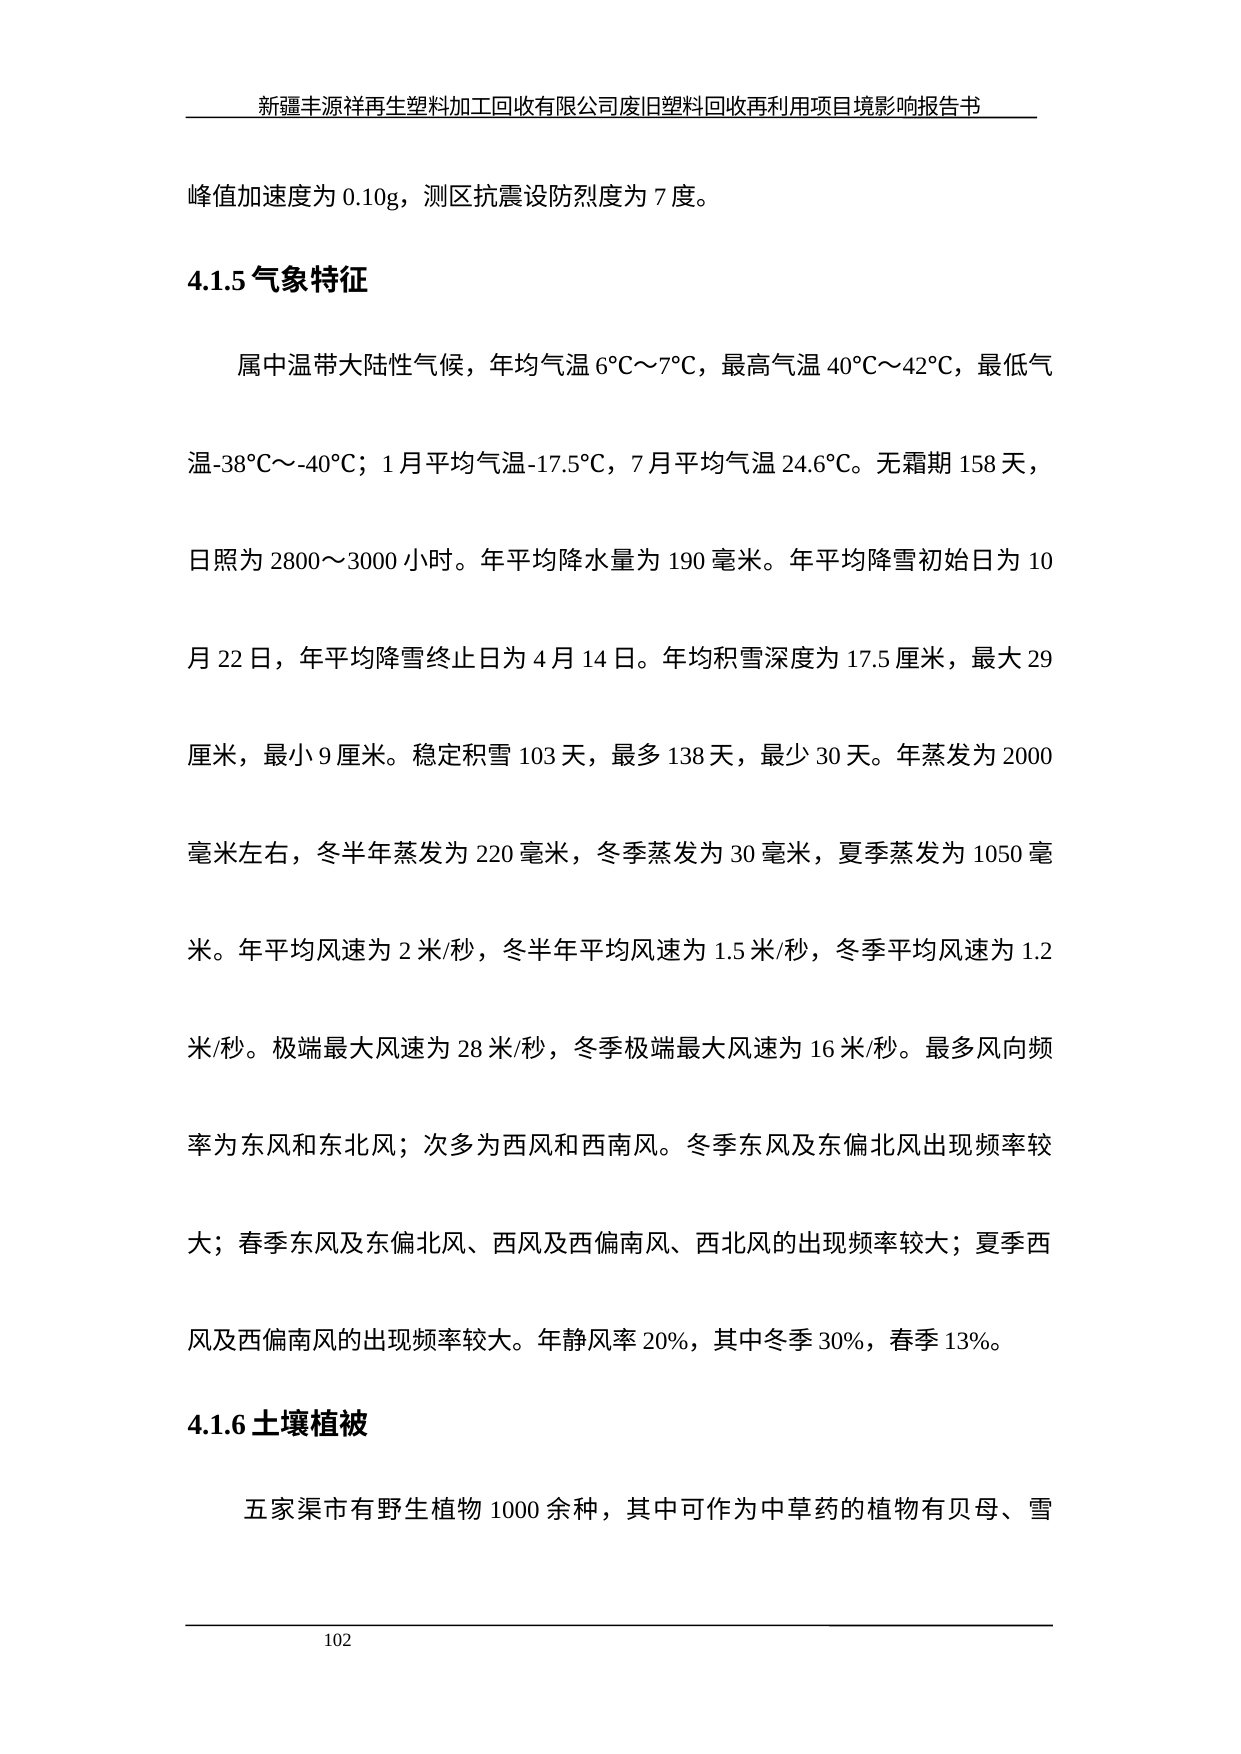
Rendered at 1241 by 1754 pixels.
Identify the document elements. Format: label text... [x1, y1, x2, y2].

text 4.1.6土壤植被 [187, 1389, 1053, 1454]
text 4.1.5气象特征 [187, 245, 1053, 310]
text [187, 1476, 1053, 1541]
text 属中温带大陆性气候，年均气温6℃～7℃，最高气温40℃～42℃，最低气温-38℃～-40℃；1月平均气温-17.5℃，7月平均气温24.6℃。无霜期158天，日照为2800～3000小时。年平均降水量为190毫米。年平均降雪初始日为10月22日，年平均降雪终止日为4月14日。年均积雪深度为17.5厘米，最大29厘米，最小9厘米。稳定积雪103天，最多138天，最少30天。年蒸发为2000毫米左右，冬半年蒸发为220毫米，冬季蒸发为30毫米，夏季蒸发为1050毫米。年平均风速为2米/秒，冬半年平均风速为1.5米/秒，冬季平均风速为1.2米/秒。极端最大风速为28米/秒，冬季极端最大风速为16米/秒。最多风向频率为东风和东北风；次多为西风和西南风。冬季东风及东偏北风出现频率较大；春季东风及东偏北风、西风及西偏南风、西北风的出现频率较大；夏季西风及西偏南风的出现频率较大。年静风率20%，其中冬季30%，春季13%。 [187, 331, 1053, 1371]
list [187, 162, 1053, 227]
